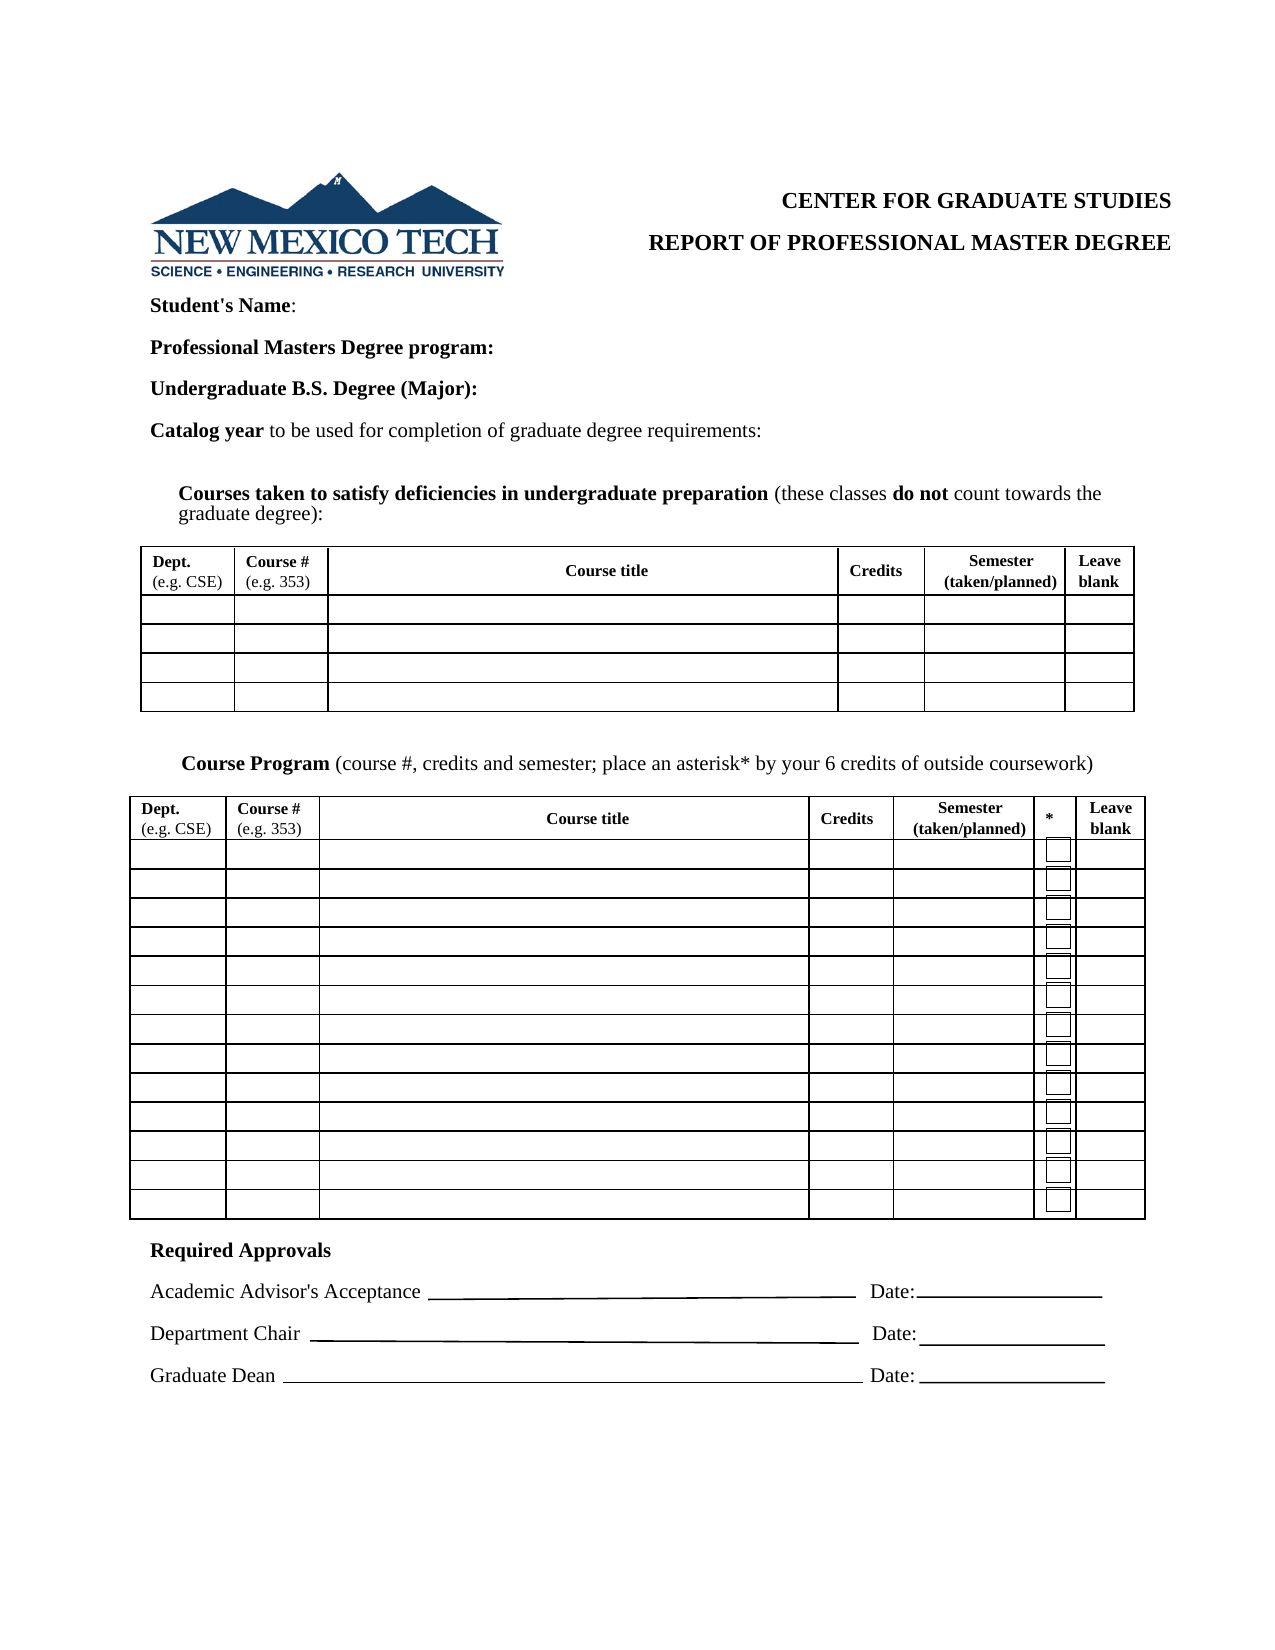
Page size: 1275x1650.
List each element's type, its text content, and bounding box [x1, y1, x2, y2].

table_cell [1035, 1103, 1075, 1130]
table_cell [235, 683, 327, 711]
table_cell [810, 840, 893, 868]
table_cell [1077, 1103, 1144, 1130]
table_cell [894, 928, 1033, 955]
table_cell [810, 1015, 893, 1043]
table_cell [235, 596, 327, 623]
table_cell [894, 957, 1033, 984]
table_cell [810, 1132, 893, 1159]
text Professional Masters Degree program: [150, 337, 1172, 358]
table_cell [925, 683, 1064, 711]
subtitle REPORT OF PROFESSIONAL MASTER DEGREE [150, 233, 1171, 254]
table_cell [894, 986, 1033, 1014]
table_cell [1035, 840, 1075, 868]
table_cell [227, 1074, 319, 1101]
table_cell [925, 654, 1064, 681]
table_cell [320, 1045, 808, 1072]
table_cell [131, 957, 225, 984]
table_cell [1077, 870, 1144, 897]
table_cell [1077, 1190, 1144, 1218]
table_header Leave blank [1077, 797, 1144, 839]
table_cell [894, 1074, 1033, 1101]
table_cell [810, 1045, 893, 1072]
table_cell [1035, 870, 1075, 897]
table_header Dept. (e.g. CSE) [131, 797, 225, 839]
table_cell [235, 654, 327, 681]
table_cell [235, 625, 327, 652]
table_cell [1077, 1132, 1144, 1159]
table_cell [1035, 1074, 1075, 1101]
table_cell [1035, 1045, 1075, 1072]
table_header Course # (e.g. 353) [235, 547, 328, 594]
table_cell [329, 654, 837, 681]
table_cell [894, 870, 1033, 897]
table_cell [320, 928, 808, 955]
table_cell [1077, 1074, 1144, 1101]
table_cell [839, 596, 924, 623]
text Catalog year to be used for completion of graduate degree requirements: [150, 421, 1172, 442]
table_cell [894, 899, 1033, 926]
table_cell [894, 1015, 1033, 1043]
table_header Semester (taken/planned) [894, 797, 1033, 839]
table_cell [131, 1190, 225, 1218]
table_cell [131, 1103, 225, 1130]
table_header Course title [329, 547, 838, 594]
table_cell [839, 683, 924, 711]
table_cell [894, 1103, 1033, 1130]
table_cell [1077, 928, 1144, 955]
table_cell [227, 986, 319, 1014]
table_cell [810, 986, 893, 1014]
table_cell [894, 1190, 1033, 1218]
table_cell [1077, 899, 1144, 926]
table_cell [894, 1045, 1033, 1072]
table_cell [894, 840, 1033, 868]
table_cell [1066, 596, 1133, 623]
table_cell [1035, 1190, 1075, 1218]
table_cell [131, 1161, 225, 1189]
table_cell [131, 1015, 225, 1043]
table_cell [1077, 1045, 1144, 1072]
table_cell [1077, 986, 1144, 1014]
table_cell [227, 1190, 319, 1218]
table_cell [227, 899, 319, 926]
table_header Dept. (e.g. CSE) [142, 547, 234, 594]
table_cell [227, 1045, 319, 1072]
table_cell [329, 596, 837, 623]
table_cell [131, 899, 225, 926]
table_cell [1066, 625, 1133, 652]
table_header Leave blank [1066, 547, 1133, 594]
table_cell [320, 957, 808, 984]
table_cell [320, 1132, 808, 1159]
table_cell [1035, 1015, 1075, 1043]
text Required Approvals [150, 1240, 1172, 1261]
table_cell [1035, 1161, 1075, 1189]
table_cell [131, 928, 225, 955]
text Course Program (course #, credits and semester; place an asterisk* by your 6 credits of outside coursework) [150, 754, 1172, 775]
table_cell [320, 1103, 808, 1130]
table_cell [227, 957, 319, 984]
table_header Course # (e.g. 353) [227, 797, 319, 839]
table_header Semester (taken/planned) [925, 547, 1065, 594]
text Courses taken to satisfy deficiencies in undergraduate preparation (these classes do not count towards the graduate degree): [178, 483, 1172, 525]
table_cell [810, 1161, 893, 1189]
table_cell [925, 596, 1064, 623]
table_cell [142, 596, 234, 623]
table_header Credits [839, 547, 924, 594]
table_cell [320, 840, 808, 868]
table_cell [1035, 899, 1075, 926]
table_cell [142, 683, 234, 711]
table_cell [810, 957, 893, 984]
table_cell [227, 1015, 319, 1043]
table_cell [227, 870, 319, 897]
table_cell [227, 1103, 319, 1130]
table_cell [320, 1161, 808, 1189]
table_cell [1035, 1132, 1075, 1159]
table_cell [810, 1190, 893, 1218]
table_header Course title [320, 797, 808, 839]
table_cell [1077, 840, 1144, 868]
table_cell [329, 683, 837, 711]
table_cell [320, 899, 808, 926]
table_cell [227, 1161, 319, 1189]
table_cell [227, 840, 319, 868]
table_cell [320, 1015, 808, 1043]
table_cell [810, 870, 893, 897]
table_header * [1035, 797, 1075, 839]
table_cell [131, 1045, 225, 1072]
text Department Chair Date: [150, 1324, 1172, 1344]
table_cell [329, 625, 837, 652]
table_cell [810, 1074, 893, 1101]
table_header Credits [810, 797, 893, 839]
table_cell [131, 870, 225, 897]
table_cell [131, 1132, 225, 1159]
table_cell [320, 1190, 808, 1218]
text Graduate Dean Date: [150, 1365, 1172, 1386]
table_cell [1066, 683, 1133, 711]
table_cell [1035, 928, 1075, 955]
table_cell [131, 1074, 225, 1101]
table_cell [810, 899, 893, 926]
table_cell [320, 986, 808, 1014]
table_cell [142, 625, 234, 652]
table_cell [810, 1103, 893, 1130]
table_cell [1077, 1015, 1144, 1043]
table_cell [142, 654, 234, 681]
table_cell [227, 928, 319, 955]
text Academic Advisor's Acceptance Date: [150, 1282, 1172, 1303]
table_cell [320, 1074, 808, 1101]
table_cell [894, 1161, 1033, 1189]
table_cell [1077, 957, 1144, 984]
table_cell [227, 1132, 319, 1159]
table_cell [925, 625, 1064, 652]
table_cell [320, 870, 808, 897]
table_cell [1035, 986, 1075, 1014]
table_cell [131, 986, 225, 1014]
table_cell [894, 1132, 1033, 1159]
table_cell [839, 654, 924, 681]
text Student's Name: [150, 296, 1172, 317]
table_cell [839, 625, 924, 652]
table_cell [1077, 1161, 1144, 1189]
table_cell [131, 840, 225, 868]
text Undergraduate B.S. Degree (Major): [150, 379, 1172, 400]
title CENTER FOR GRADUATE STUDIES [150, 192, 1171, 212]
picture [146, 170, 505, 281]
table_cell [1066, 654, 1133, 681]
table_cell [1035, 957, 1075, 984]
table_cell [810, 928, 893, 955]
